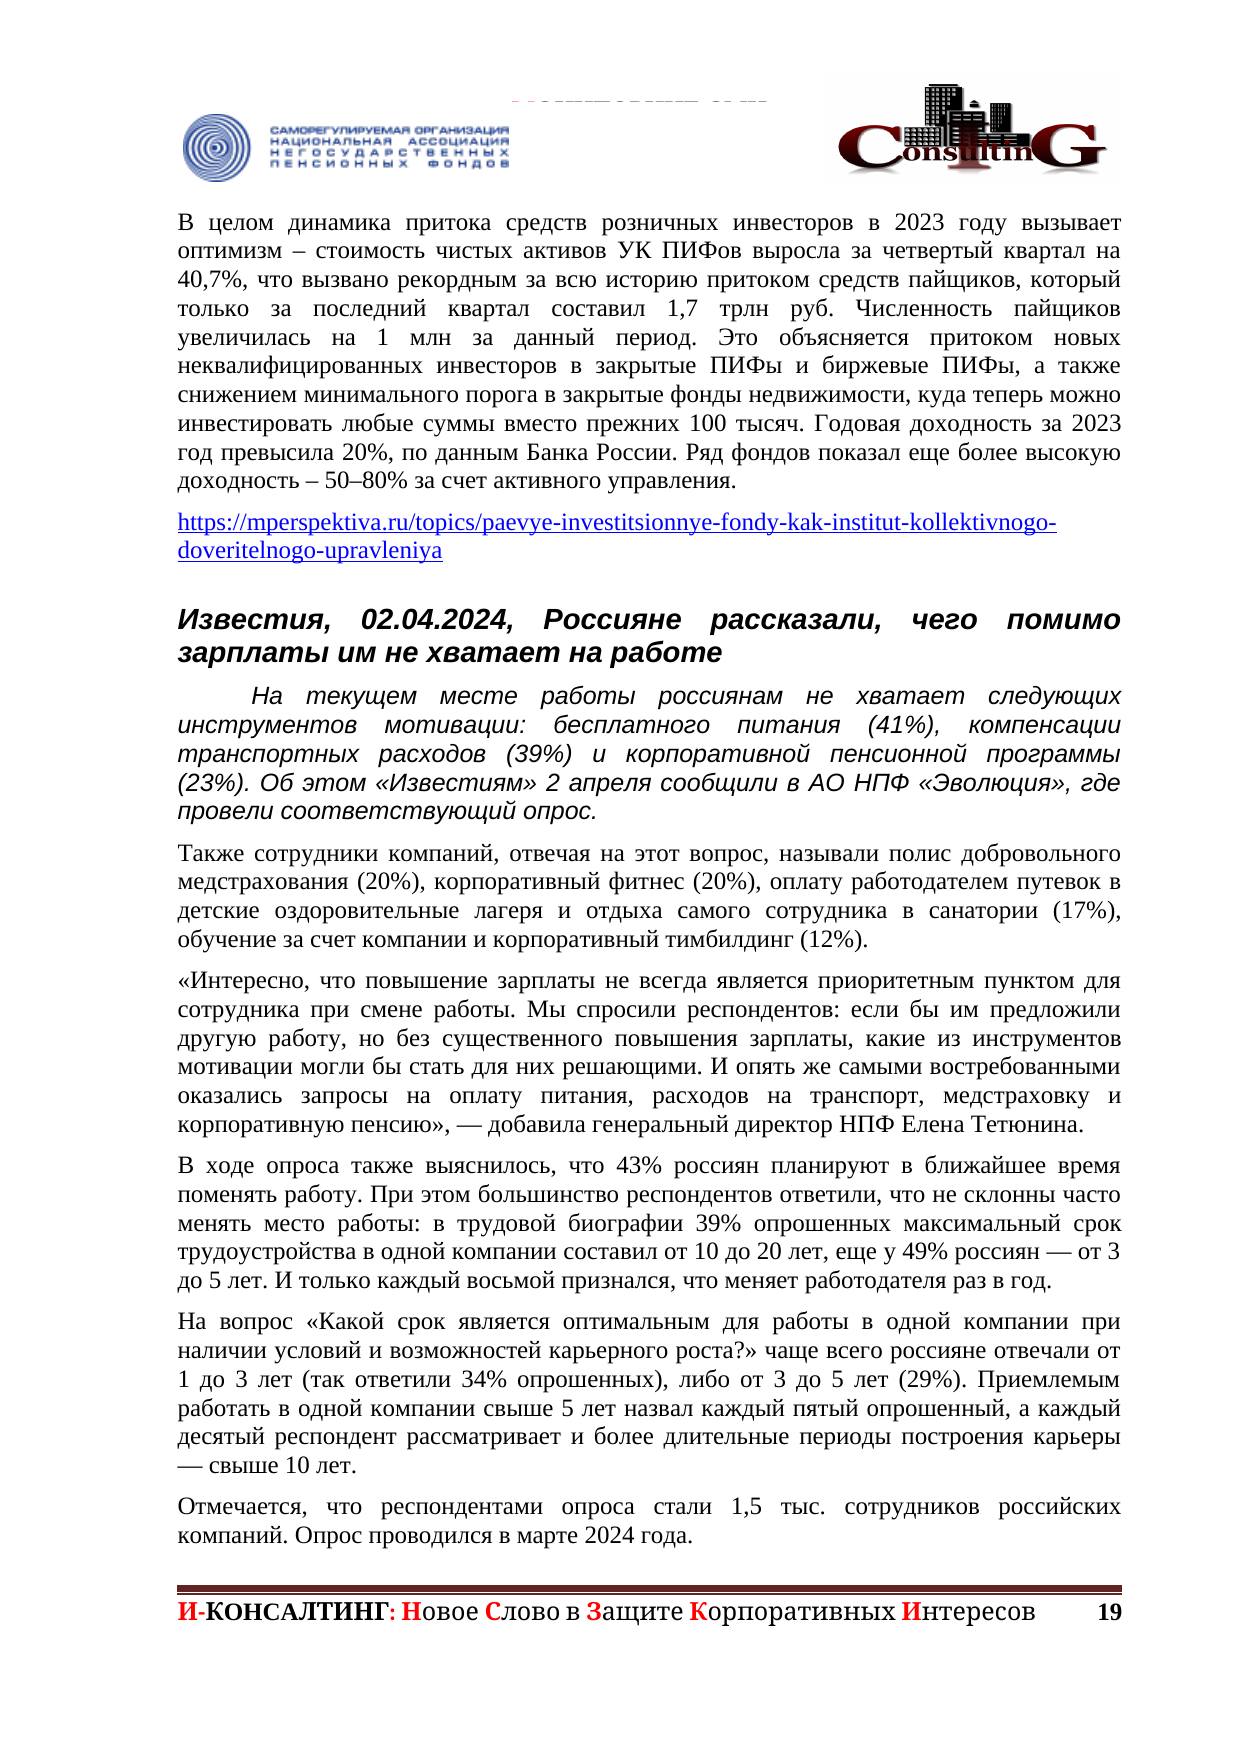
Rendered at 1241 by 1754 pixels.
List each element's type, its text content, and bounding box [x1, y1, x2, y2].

subtitle Известия, 02.04.2024, Россияне рассказали, чего помимо зарплаты им не хватает на работе [177, 602, 1122, 669]
text На вопрос «Какой срок является оптимальным для работы в одной компании при наличии условий и возможностей карьерного роста?» чаще всего россияне отвечали от 1 до 3 лет (так ответили 34% опрошенных), либо от 3 до 5 лет (29%). Приемлемым работать в одной компании свыше 5 лет назвал каждый пятый опрошенный, а каждый десятый респондент рассматривает и более длительные периоды построения карьеры — свыше 10 лет. [177, 1306, 1122, 1479]
text Также сотрудники компаний, отвечая на этот вопрос, называли полис добровольного медстрахования (20%), корпоративный фитнес (20%), оплату работодателем путевок в детские оздоровительные лагеря и отдыха самого сотрудника в санатории (17%), обучение за счет компании и корпоративный тимбилдинг (12%). [177, 838, 1122, 953]
text В ходе опроса также выяснилось, что 43% россиян планируют в ближайшее время поменять работу. При этом большинство респондентов ответили, что не склонны часто менять место работы: в трудовой биографии 39% опрошенных максимальный срок трудоустройства в одной компании составил от 10 до 20 лет, еще у 49% россиян — от 3 до 5 лет. И только каждый восьмой признался, что меняет работодателя раз в год. [177, 1150, 1122, 1294]
picture [183, 114, 509, 182]
text https://mperspektiva.ru/topics/paevye-investitsionnye-fondy-kak-institut-kollektivnogo-doveritelnogo-upravleniya [177, 507, 1122, 564]
text В целом динамика притока средств розничных инвесторов в 2023 году вызывает оптимизм – стоимость чистых активов УК ПИФов выросла за четвертый квартал на 40,7%, что вызвано рекордным за всю историю притоком средств пайщиков, который только за последний квартал составил 1,7 трлн руб. Численность пайщиков увеличилась на 1 млн за данный период. Это объясняется притоком новых неквалифицированных инвесторов в закрытые ПИФы и биржевые ПИФы, а также снижением минимального порога в закрытые фонды недвижимости, куда теперь можно инвестировать любые суммы вместо прежних 100 тысяч. Годовая доходность за 2023 год превысила 20%, по данным Банка России. Ряд фондов показал еще более высокую доходность – 50–80% за счет активного управления. [177, 207, 1122, 494]
text «Интересно, что повышение зарплаты не всегда является приоритетным пунктом для сотрудника при смене работы. Мы спросили респондентов: если бы им предложили другую работу, но без существенного повышения зарплаты, какие из инструментов мотивации могли бы стать для них решающими. И опять же самыми востребованными оказались запросы на оплату питания, расходов на транспорт, медстраховку и корпоративную пенсию», — добавила генеральный директор НПФ Елена Тетюнина. [177, 965, 1122, 1138]
subtitle На текущем месте работы россиянам не хватает следующих инструментов мотивации: бесплатного питания (41%), компенсации транспортных расходов (39%) и корпоративной пенсионной программы (23%). Об этом «Известиям» 2 апреля сообщили в АО НПФ «Эволюция», где провели соответствующий опрос. [177, 681, 1122, 825]
text Отмечается, что респондентами опроса стали 1,5 тыс. сотрудников российских компаний. Опрос проводился в марте 2024 года. [177, 1491, 1122, 1549]
picture [821, 73, 1122, 182]
